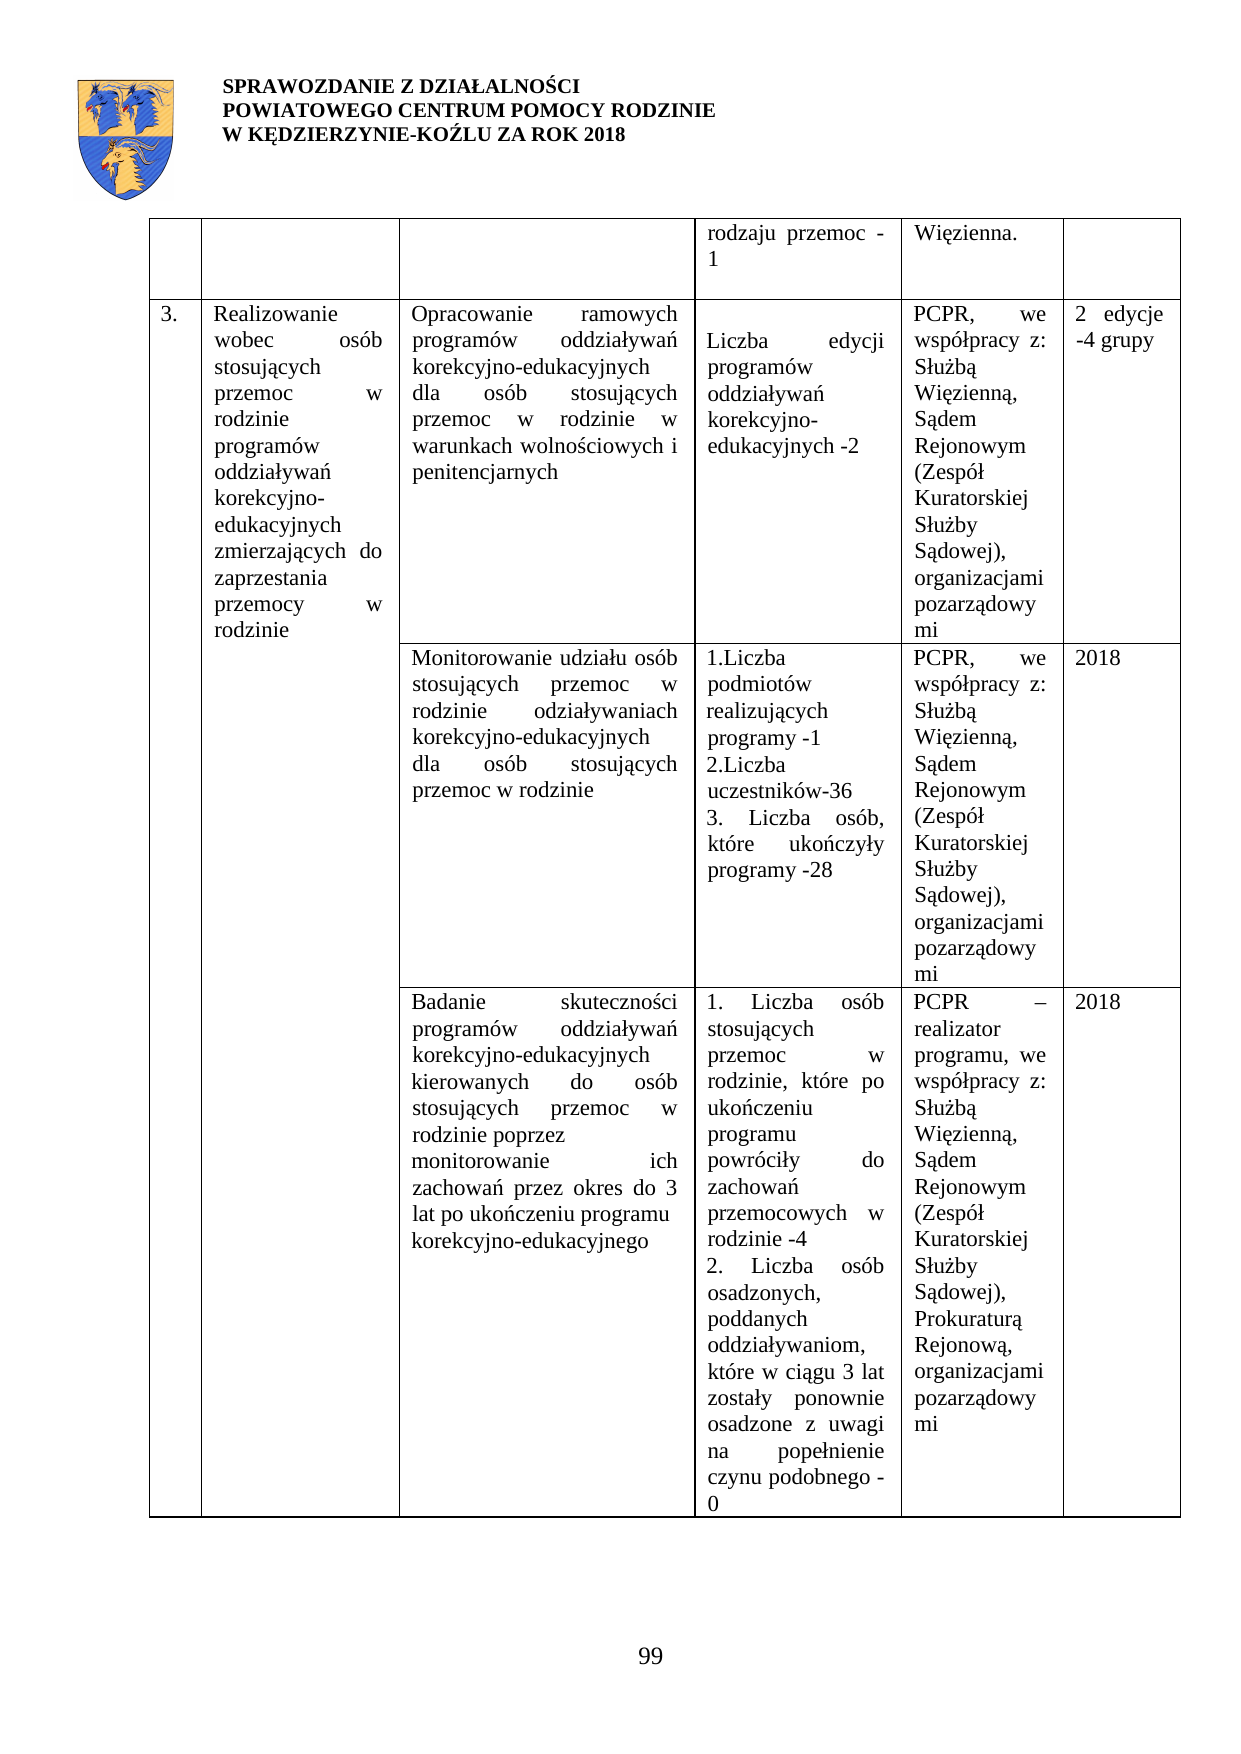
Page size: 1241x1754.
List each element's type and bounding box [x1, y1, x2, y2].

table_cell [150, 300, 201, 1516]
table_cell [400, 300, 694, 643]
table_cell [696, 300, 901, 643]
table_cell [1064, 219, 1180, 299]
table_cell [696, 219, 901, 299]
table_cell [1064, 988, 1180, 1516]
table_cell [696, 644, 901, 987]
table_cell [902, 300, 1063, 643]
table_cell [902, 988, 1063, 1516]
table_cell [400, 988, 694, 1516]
picture [73, 75, 174, 201]
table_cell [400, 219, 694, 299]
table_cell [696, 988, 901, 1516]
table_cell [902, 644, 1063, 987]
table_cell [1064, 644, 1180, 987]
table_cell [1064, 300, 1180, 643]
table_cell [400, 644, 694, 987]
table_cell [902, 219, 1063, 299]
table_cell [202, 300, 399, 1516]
